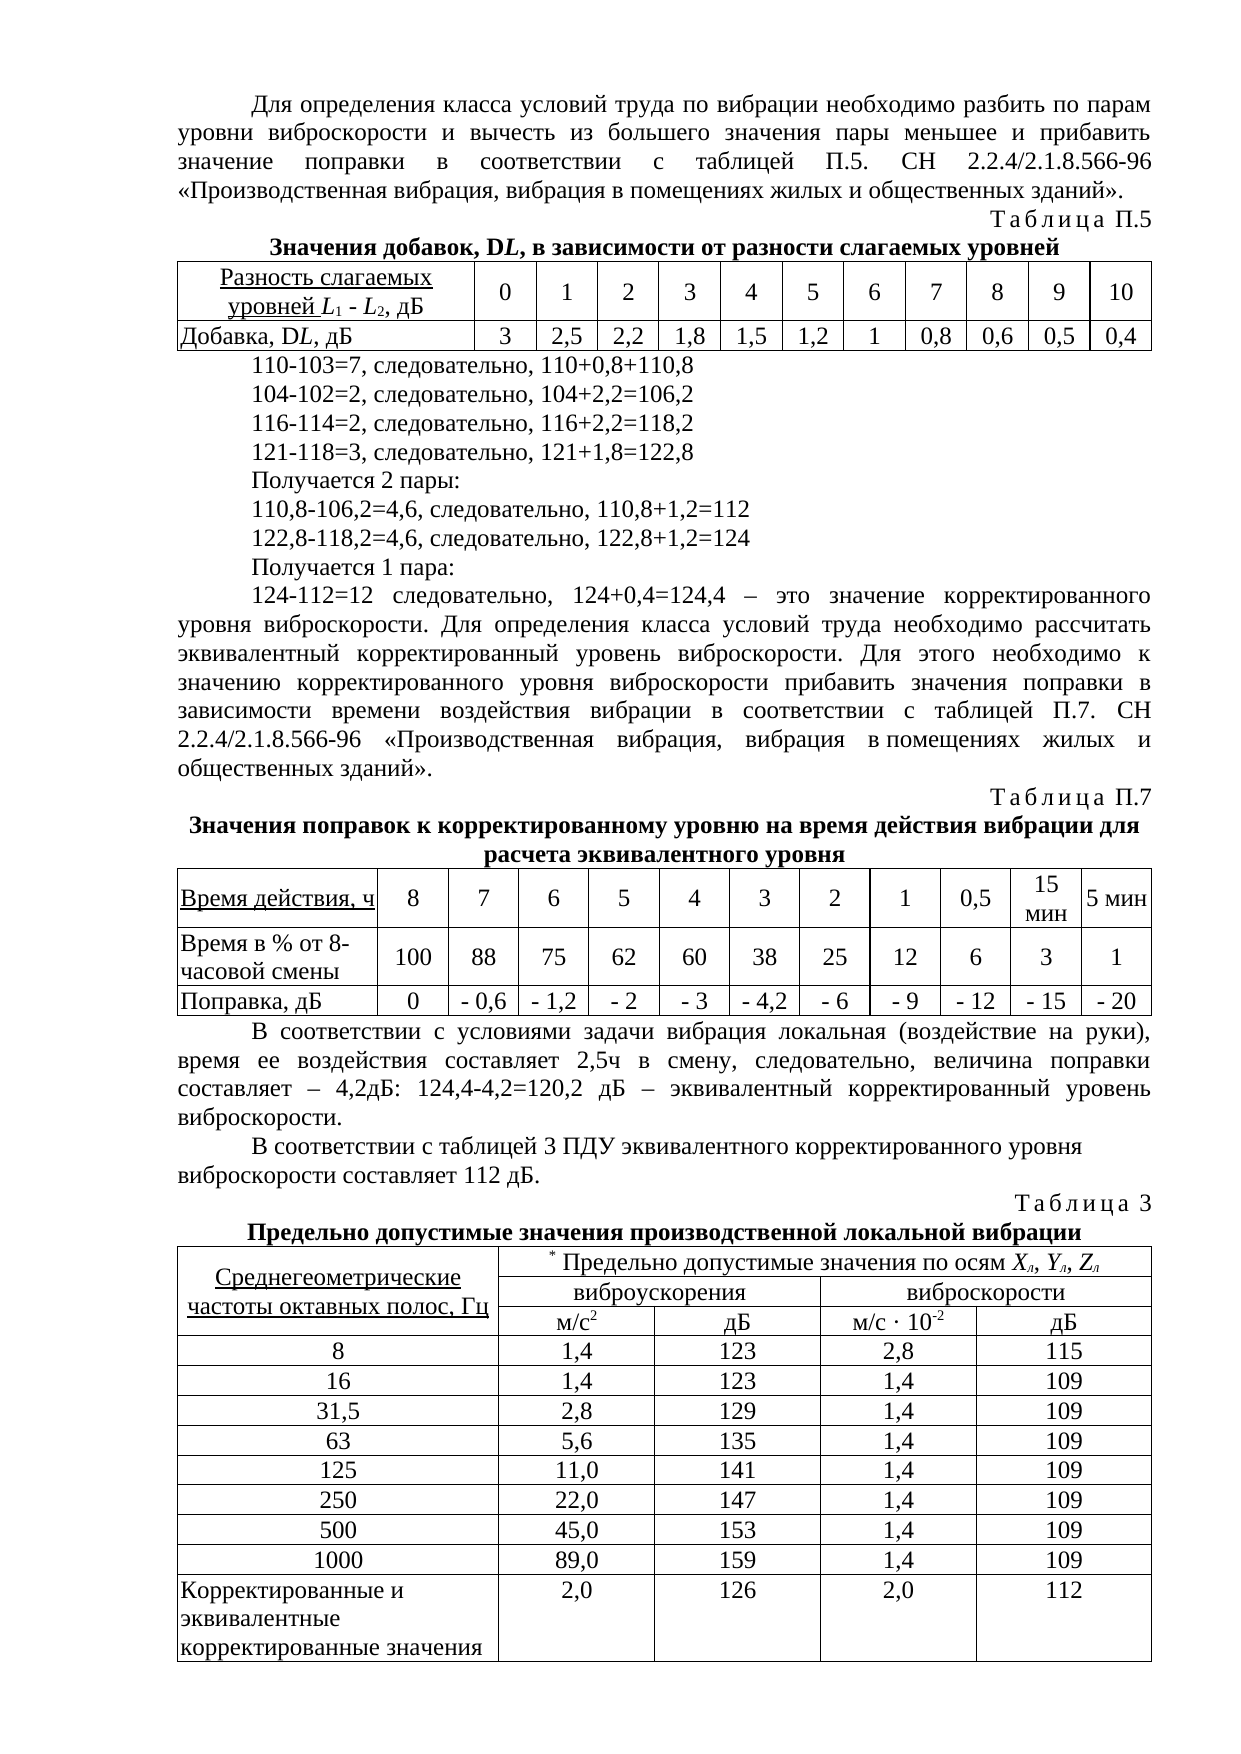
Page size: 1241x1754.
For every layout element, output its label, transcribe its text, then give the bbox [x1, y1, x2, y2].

text 116-114=2, следовательно, 116+2,2=118,2 [177, 408, 1152, 437]
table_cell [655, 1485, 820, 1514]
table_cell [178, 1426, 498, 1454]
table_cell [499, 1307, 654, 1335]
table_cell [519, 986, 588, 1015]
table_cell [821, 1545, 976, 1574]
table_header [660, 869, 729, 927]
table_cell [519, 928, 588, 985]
text Получается 1 пара: [177, 552, 1152, 581]
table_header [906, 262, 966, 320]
text Предельно допустимые значения производственной локальной вибрации [177, 1217, 1152, 1246]
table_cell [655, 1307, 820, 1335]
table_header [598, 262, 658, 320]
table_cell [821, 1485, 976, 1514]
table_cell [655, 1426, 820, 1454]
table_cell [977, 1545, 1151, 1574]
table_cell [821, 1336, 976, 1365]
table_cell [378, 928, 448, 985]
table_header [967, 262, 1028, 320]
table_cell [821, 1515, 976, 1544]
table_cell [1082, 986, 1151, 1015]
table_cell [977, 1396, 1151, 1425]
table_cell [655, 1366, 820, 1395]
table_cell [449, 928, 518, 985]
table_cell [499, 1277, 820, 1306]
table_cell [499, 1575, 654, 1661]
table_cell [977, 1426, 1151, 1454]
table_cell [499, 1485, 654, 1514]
text 110-103=7, следовательно, 110+0,8+110,8 [177, 351, 1152, 379]
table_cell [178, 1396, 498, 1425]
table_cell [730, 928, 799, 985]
text Значения добавок, DL, в зависимости от разности слагаемых уровней [177, 232, 1152, 261]
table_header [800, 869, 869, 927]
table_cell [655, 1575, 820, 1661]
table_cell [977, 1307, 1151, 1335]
text Значения поправок к корректированному уровню на время действия вибрации для расчета эквивалентного уровня [177, 811, 1152, 868]
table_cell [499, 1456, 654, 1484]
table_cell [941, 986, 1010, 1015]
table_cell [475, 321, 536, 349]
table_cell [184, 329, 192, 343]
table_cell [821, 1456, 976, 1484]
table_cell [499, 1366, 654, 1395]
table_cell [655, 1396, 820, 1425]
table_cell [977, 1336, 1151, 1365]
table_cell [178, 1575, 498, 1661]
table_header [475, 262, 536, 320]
text 124-112=12 следовательно, 124+0,4=124,4 – это значение корректированного уровня виброскорости. Для определения класса условий труда необходимо рассчитать эквивалентный корректированный уровень виброскорости. Для этого необходимо к значению корректированного уровня виброскорости прибавить значения поправки в зависимости времени воздействия вибрации в соответствии с таблицей П.7. СН 2.2.4/2.1.8.566-96 «Производственная вибрация, вибрация в помещениях жилых и общественных зданий». [177, 581, 1152, 782]
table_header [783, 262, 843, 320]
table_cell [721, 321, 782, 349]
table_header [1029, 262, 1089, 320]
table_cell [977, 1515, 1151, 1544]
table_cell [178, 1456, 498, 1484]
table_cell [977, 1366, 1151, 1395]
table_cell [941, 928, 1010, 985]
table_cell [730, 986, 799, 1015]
text 110,8-106,2=4,6, следовательно, 110,8+1,2=112 [177, 494, 1152, 523]
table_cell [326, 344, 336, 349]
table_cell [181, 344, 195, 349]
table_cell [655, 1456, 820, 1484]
text Таблица П.5 [177, 204, 1152, 232]
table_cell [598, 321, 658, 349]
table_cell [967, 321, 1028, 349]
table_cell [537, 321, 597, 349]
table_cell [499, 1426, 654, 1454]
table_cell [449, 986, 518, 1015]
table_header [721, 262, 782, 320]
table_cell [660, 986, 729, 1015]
text 104-102=2, следовательно, 104+2,2=106,2 [177, 379, 1152, 408]
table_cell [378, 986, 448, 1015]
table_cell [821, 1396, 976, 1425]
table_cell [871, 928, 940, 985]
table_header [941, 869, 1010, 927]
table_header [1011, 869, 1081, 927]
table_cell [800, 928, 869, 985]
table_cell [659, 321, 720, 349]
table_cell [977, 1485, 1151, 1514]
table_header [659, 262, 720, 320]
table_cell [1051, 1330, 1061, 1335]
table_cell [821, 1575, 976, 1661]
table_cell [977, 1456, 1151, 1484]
text Для определения класса условий труда по вибрации необходимо разбить по парам уровни виброскорости и вычесть из большего значения пары меньшее и прибавить значение поправки в соответствии с таблицей П.5. СН 2.2.4/2.1.8.566-96 «Производственная вибрация, вибрация в помещениях жилых и общественных зданий». [177, 89, 1152, 204]
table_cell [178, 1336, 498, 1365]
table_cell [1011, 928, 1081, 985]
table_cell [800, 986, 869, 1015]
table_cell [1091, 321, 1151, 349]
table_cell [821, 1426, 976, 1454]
text Таблица 3 [177, 1188, 1152, 1217]
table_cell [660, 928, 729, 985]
text В соответствии с таблицей 3 ПДУ эквивалентного корректированного уровня виброскорости составляет 112 дБ. [177, 1131, 1152, 1188]
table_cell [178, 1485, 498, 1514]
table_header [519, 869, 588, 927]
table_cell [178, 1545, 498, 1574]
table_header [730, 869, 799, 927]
text В соответствии с условиями задачи вибрация локальная (воздействие на руки), время ее воздействия составляет 2,5ч в смену, следовательно, величина поправки составляет – 4,2дБ: 124,4-4,2=120,2 дБ – эквивалентный корректированный уровень виброскорости. [177, 1016, 1152, 1131]
text 122,8-118,2=4,6, следовательно, 122,8+1,2=124 [177, 523, 1152, 552]
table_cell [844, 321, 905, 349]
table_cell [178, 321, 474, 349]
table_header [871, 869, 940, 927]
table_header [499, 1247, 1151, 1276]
text Таблица П.7 [177, 782, 1152, 811]
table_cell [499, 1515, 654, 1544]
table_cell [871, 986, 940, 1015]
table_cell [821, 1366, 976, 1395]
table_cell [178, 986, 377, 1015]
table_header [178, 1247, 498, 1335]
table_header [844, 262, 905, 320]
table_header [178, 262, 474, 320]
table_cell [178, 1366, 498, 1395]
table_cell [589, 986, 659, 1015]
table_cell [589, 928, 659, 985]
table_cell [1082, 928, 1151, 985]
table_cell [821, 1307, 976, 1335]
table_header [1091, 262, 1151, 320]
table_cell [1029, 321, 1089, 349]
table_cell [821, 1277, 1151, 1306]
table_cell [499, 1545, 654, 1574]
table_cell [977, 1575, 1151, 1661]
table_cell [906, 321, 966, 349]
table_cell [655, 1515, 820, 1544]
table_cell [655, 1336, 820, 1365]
text 121-118=3, следовательно, 121+1,8=122,8 [177, 437, 1152, 466]
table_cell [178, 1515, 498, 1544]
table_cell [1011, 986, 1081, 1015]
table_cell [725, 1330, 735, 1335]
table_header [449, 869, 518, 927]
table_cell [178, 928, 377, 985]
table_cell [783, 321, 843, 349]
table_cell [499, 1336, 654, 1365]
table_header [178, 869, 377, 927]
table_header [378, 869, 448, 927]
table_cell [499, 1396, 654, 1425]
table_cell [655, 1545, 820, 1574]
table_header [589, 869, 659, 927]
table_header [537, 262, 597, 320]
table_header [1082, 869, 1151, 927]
text Получается 2 пары: [177, 466, 1152, 494]
